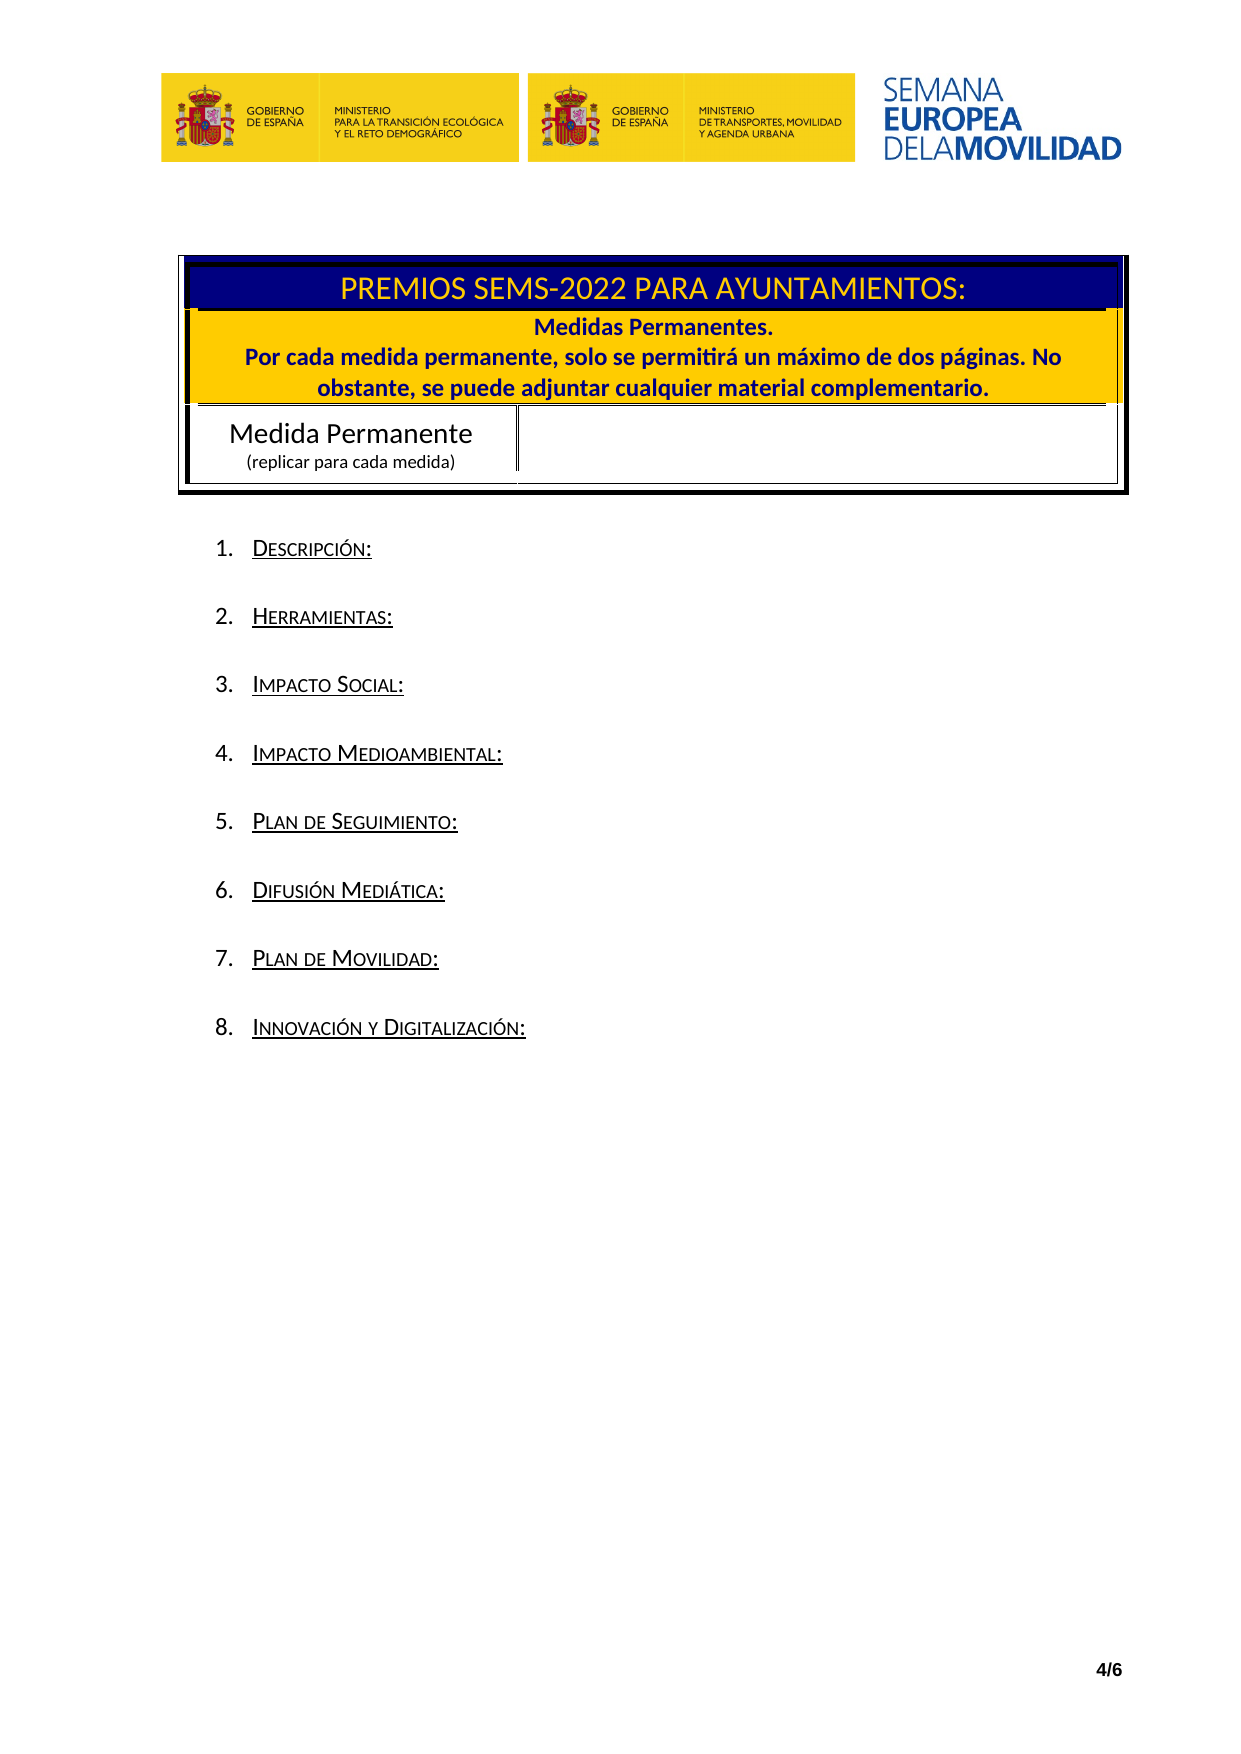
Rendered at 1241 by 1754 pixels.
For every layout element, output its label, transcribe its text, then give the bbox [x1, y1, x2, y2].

list Plan de Seguimiento: [215, 806, 1122, 836]
picture [882, 73, 1122, 168]
picture [161, 73, 519, 162]
list Plan de Movilidad: [215, 942, 1122, 973]
list Difusión Mediática: [215, 874, 1122, 904]
table_cell [518, 403, 1123, 482]
list Descripción: [215, 532, 1122, 562]
list Impacto Social: [215, 669, 1122, 699]
list Impacto Medioambiental: [215, 737, 1122, 768]
list Herramientas: [215, 600, 1122, 631]
picture [527, 73, 855, 162]
list Innovación y Digitalización: [215, 1011, 1122, 1041]
table_header PREMIOS SEMS-2022 PARA AYUNTAMIENTOS: [184, 256, 1123, 308]
table_cell Medidas Permanentes. Por cada medida permanente, solo se permitirá un máximo de dos páginas. No obstante, se puede adjuntar cualquier material complementario. [184, 308, 1123, 403]
table_cell Medida Permanente (replicar para cada medida) [184, 403, 517, 482]
